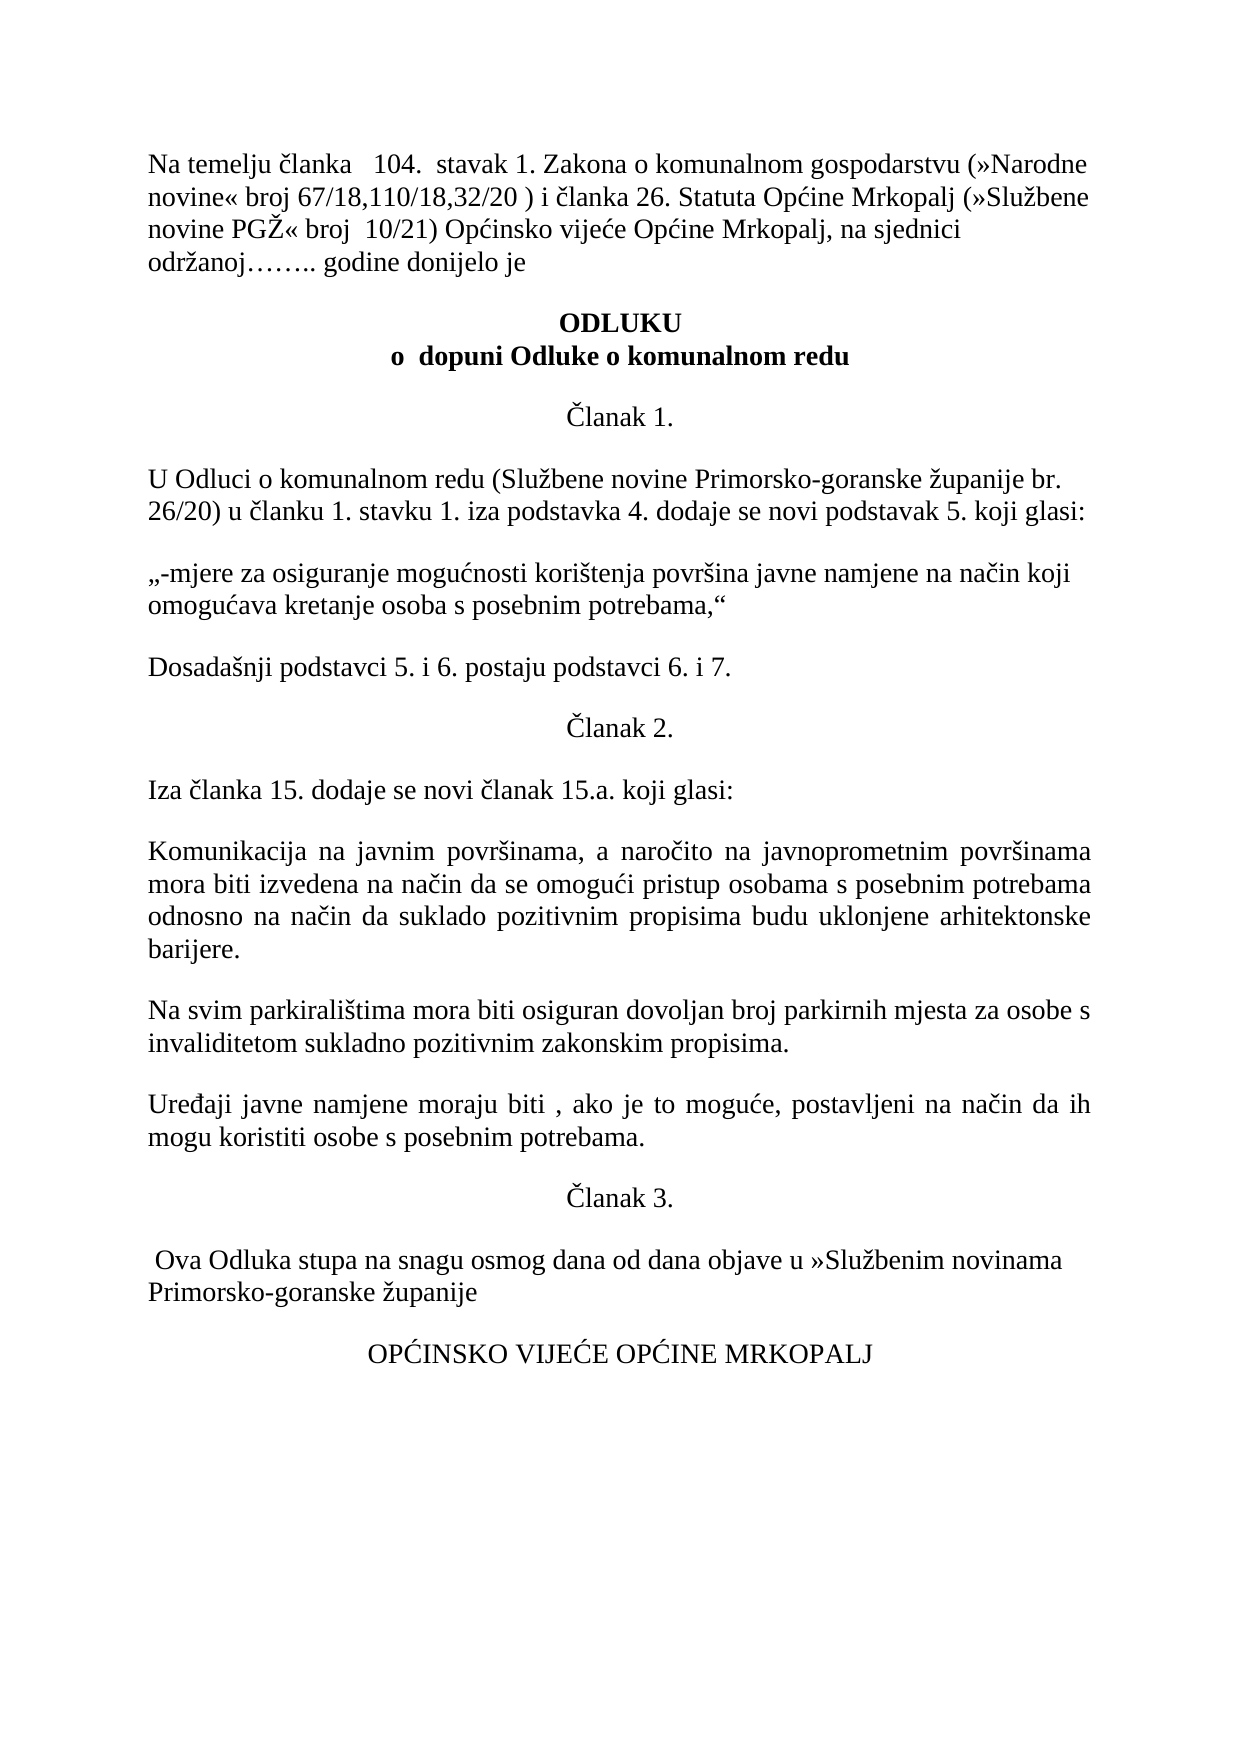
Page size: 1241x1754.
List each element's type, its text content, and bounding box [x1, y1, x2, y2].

text Članak 1. [148, 400, 1093, 433]
text Članak 2. [148, 711, 1093, 744]
text ODLUKU o dopuni Odluke o komunalnom redu [148, 306, 1093, 371]
text U Odluci o komunalnom redu (Službene novine Primorsko-goranske županije br. 26/20) u članku 1. stavku 1. iza podstavka 4. dodaje se novi podstavak 5. koji glasi: [148, 462, 1093, 527]
text Na temelju članka 104. stavak 1. Zakona o komunalnom gospodarstvu (»Narodne novine« broj 67/18,110/18,32/20 ) i članka 26. Statuta Općine Mrkopalj (»Službene novine PGŽ« broj 10/21) Općinsko vijeće Općine Mrkopalj, na sjednici održanoj…….. godine donijelo je [148, 148, 1093, 277]
text OPĆINSKO VIJEĆE OPĆINE MRKOPALJ [148, 1337, 1093, 1369]
text Na svim parkiralištima mora biti osiguran dovoljan broj parkirnih mjesta za osobe s invaliditetom sukladno pozitivnim zakonskim propisima. [148, 993, 1093, 1058]
text Iza članka 15. dodaje se novi članak 15.a. koji glasi: [148, 773, 1093, 805]
text Komunikacija na javnim površinama, a naročito na javnoprometnim površinama mora biti izvedena na način da se omogući pristup osobama s posebnim potrebama odnosno na način da suklado pozitivnim propisima budu uklonjene arhitektonske barijere. [148, 834, 1093, 964]
text „-mjere za osiguranje mogućnosti korištenja površina javne namjene na način koji omogućava kretanje osoba s posebnim potrebama,“ [148, 556, 1093, 621]
text Ova Odluka stupa na snagu osmog dana od dana objave u »Službenim novinama Primorsko-goranske županije [148, 1243, 1093, 1307]
text Dosadašnji podstavci 5. i 6. postaju podstavci 6. i 7. [148, 650, 1093, 682]
text Uređaji javne namjene moraju biti , ako je to moguće, postavljeni na način da ih mogu koristiti osobe s posebnim potrebama. [148, 1087, 1093, 1152]
text Članak 3. [148, 1181, 1093, 1213]
